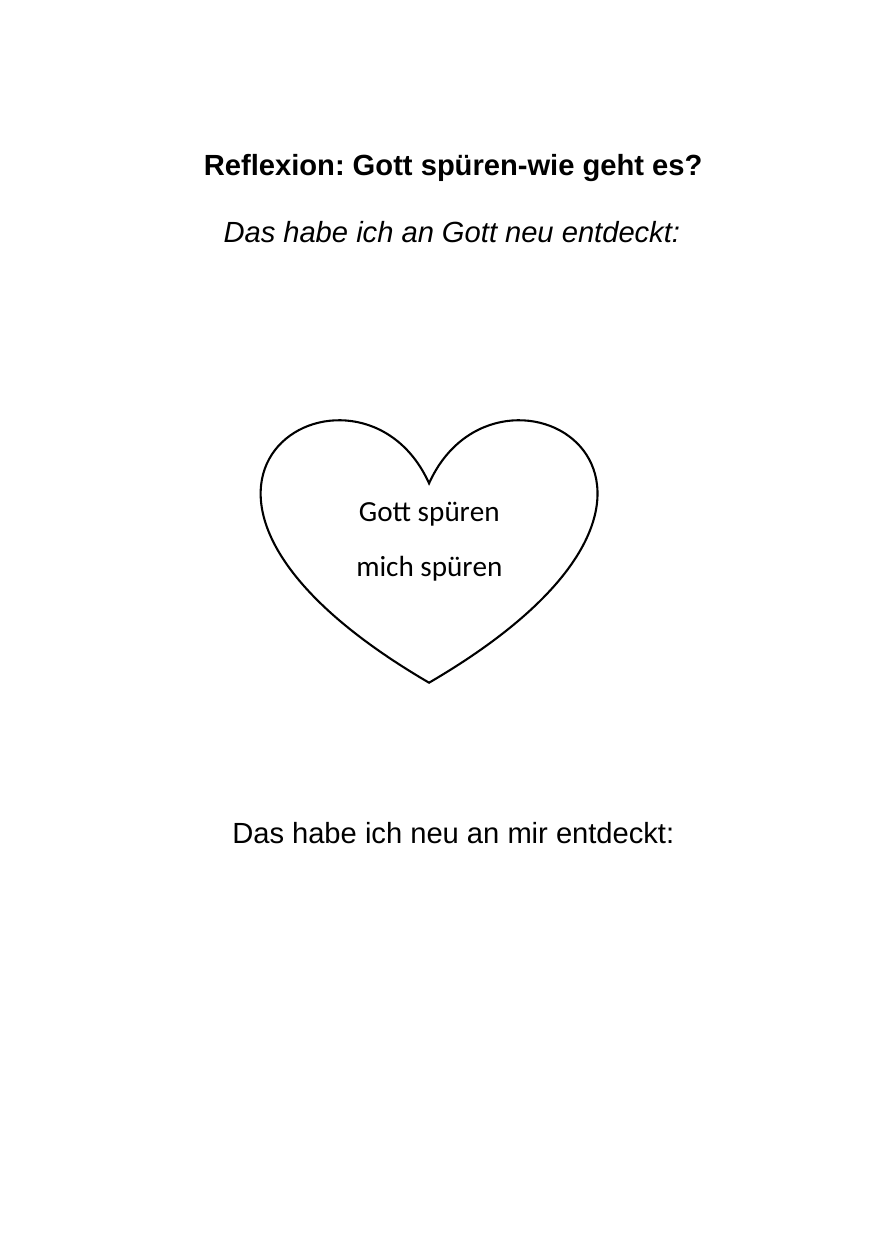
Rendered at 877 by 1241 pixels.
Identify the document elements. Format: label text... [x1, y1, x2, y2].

text Das habe ich neu an mir entdeckt: [148, 707, 759, 849]
text Reflexion: Gott spüren-wie geht es? [148, 148, 759, 181]
text Das habe ich an Gott neu entdeckt: [148, 215, 759, 248]
